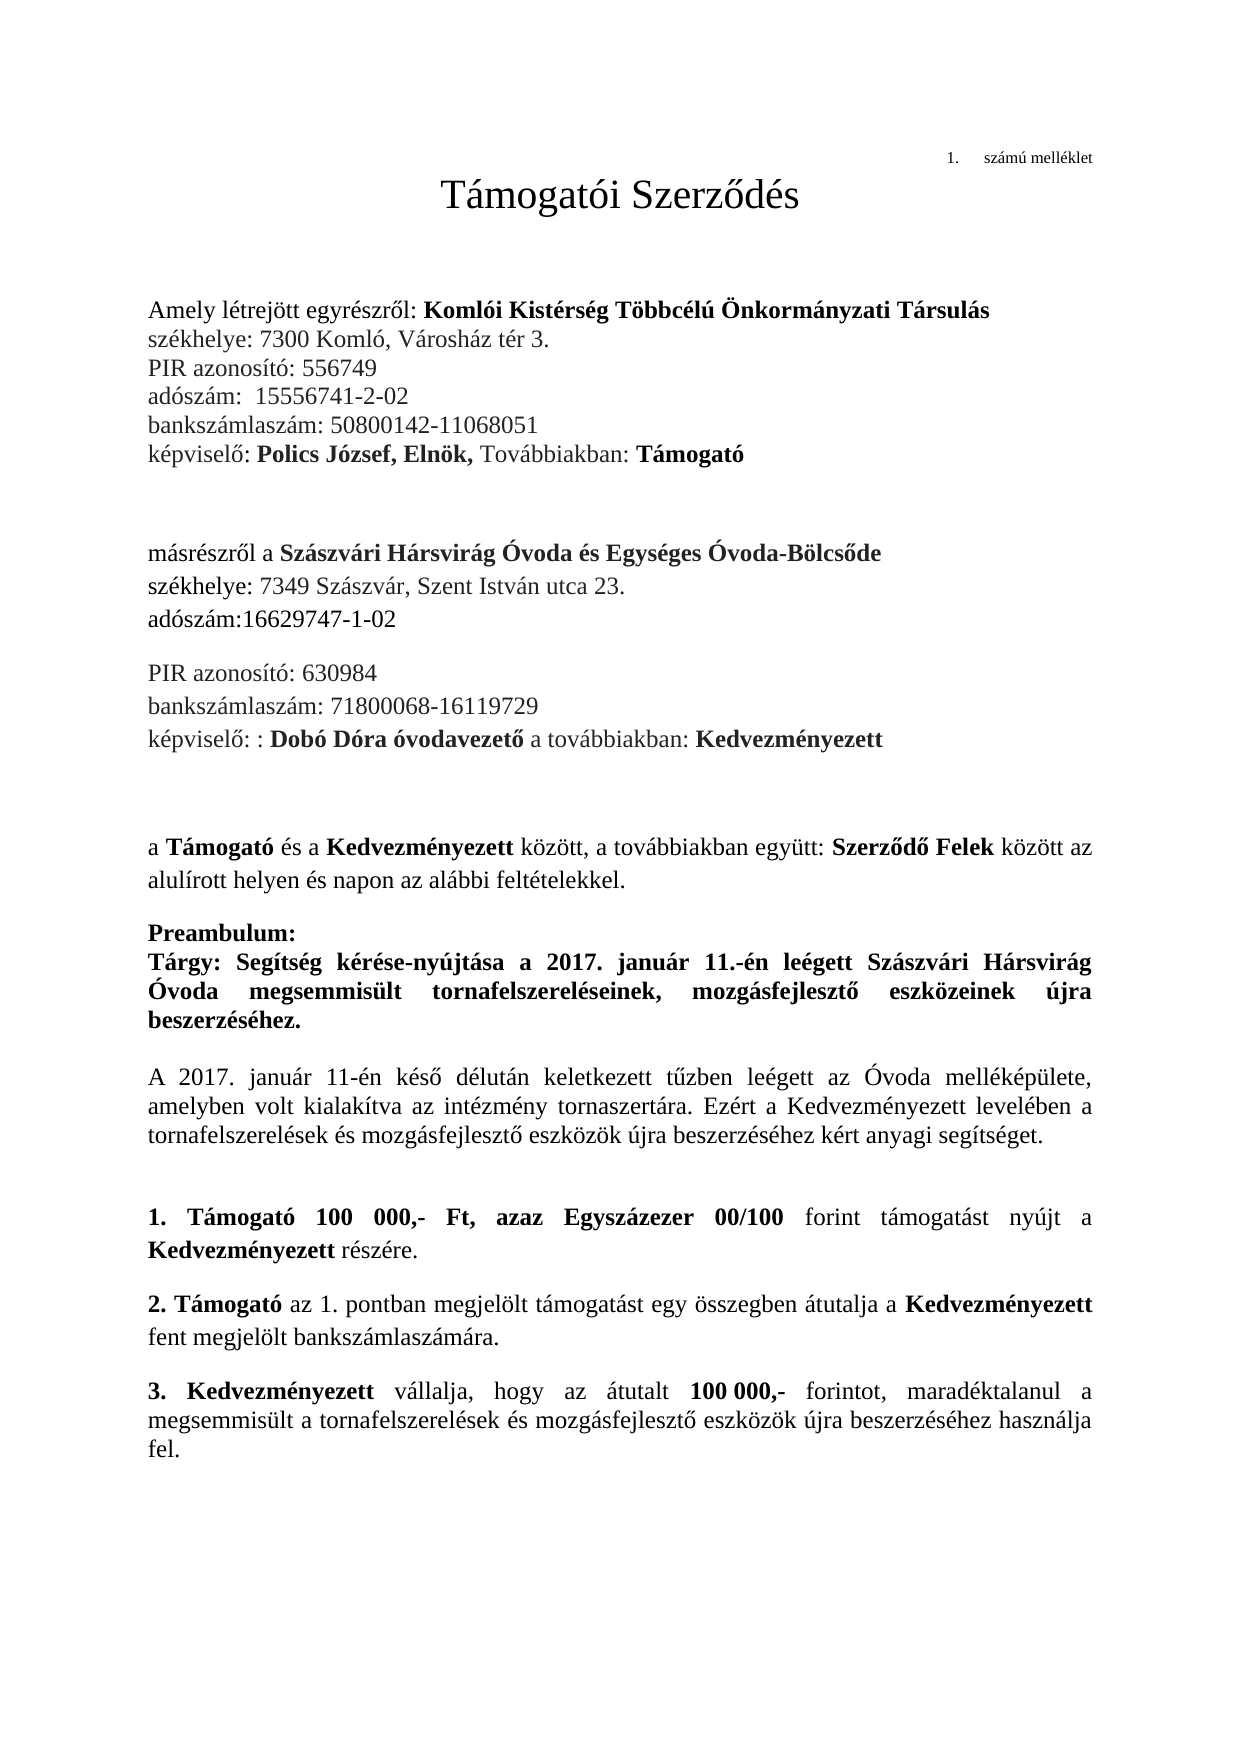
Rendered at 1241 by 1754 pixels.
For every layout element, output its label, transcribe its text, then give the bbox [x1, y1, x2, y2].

text Támogatói Szerződés [148, 169, 1093, 217]
text Tárgy: Segítség kérése-nyújtása a 2017. január 11.-én leégett Szászvári Hársvirág Óvoda megsemmisült tornafelszereléseinek, mozgásfejlesztő eszközeinek újra beszerzéséhez. [148, 947, 1093, 1033]
text 3. Kedvezményezett vállalja, hogy az átutalt 100 000,- forintot, maradéktalanul a megsemmisült a tornafelszerelések és mozgásfejlesztő eszközök újra beszerzéséhez használja fel. [148, 1376, 1093, 1462]
text 2. Támogató az 1. pontban megjelölt támogatást egy összegben átutalja a Kedvezményezett fent megjelölt bankszámlaszámára. [148, 1289, 1093, 1351]
text a Támogató és a Kedvezményezett között, a továbbiakban együtt: Szerződő Felek között az alulírott helyen és napon az alábbi feltételekkel. [148, 832, 1093, 893]
text 1. Támogató 100 000,- Ft, azaz Egyszázezer 00/100 forint támogatást nyújt a Kedvezményezett részére. [148, 1202, 1093, 1264]
text A 2017. január 11-én késő délután keletkezett tűzben leégett az Óvoda melléképülete, amelyben volt kialakítva az intézmény tornaszertára. Ezért a Kedvezményezett levelében a tornafelszerelések és mozgásfejlesztő eszközök újra beszerzéséhez kért anyagi segítséget. [148, 1062, 1093, 1148]
text Amely létrejött egyrészről: Komlói Kistérség Többcélú Önkormányzati Társulás székhelye: 7300 Komló, Városház tér 3. PIR azonosító: 556749 adószám: 15556741-2-02 bankszámlaszám: 50800142-11068051 képviselő: Polics József, Elnök, Továbbiakban: Támogató [148, 295, 1093, 468]
text másrészről a Szászvári Hársvirág Óvoda és Egységes Óvoda-Bölcsőde székhelye: 7349 Szászvár, Szent István utca 23. adószám:16629747-1-02 [148, 538, 1093, 633]
text Preambulum: [148, 918, 1093, 947]
list számú melléklet [188, 148, 1093, 167]
text PIR azonosító: 630984 bankszámlaszám: 71800068-16119729 képviselő: : Dobó Dóra óvodavezető a továbbiakban: Kedvezményezett [148, 658, 1093, 753]
